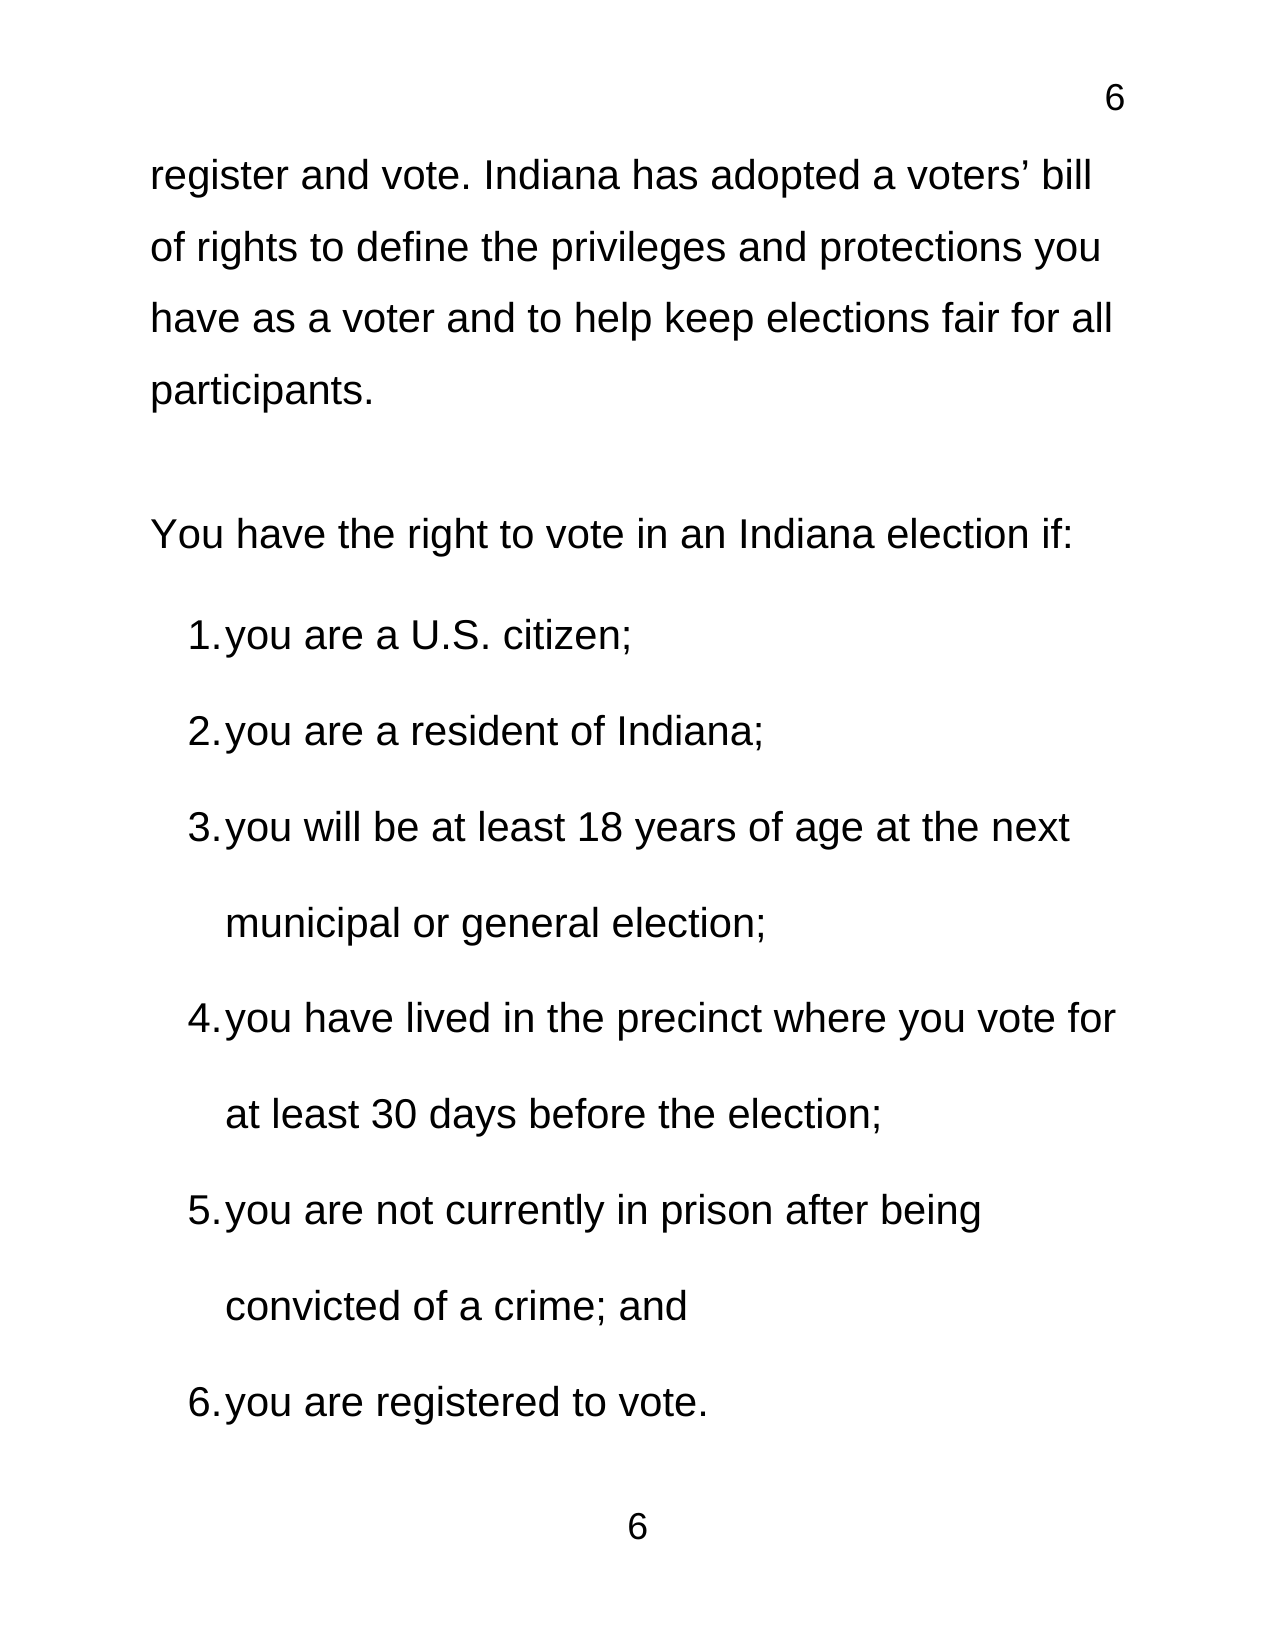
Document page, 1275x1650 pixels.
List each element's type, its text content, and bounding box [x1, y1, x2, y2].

list you are a resident of Indiana; [187, 706, 1125, 754]
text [150, 150, 1125, 413]
list you are not currently in prison after being convicted of a crime; and [187, 1185, 1125, 1329]
list you will be at least 18 years of age at the next municipal or general election; [187, 802, 1125, 946]
list you are registered to vote. [187, 1377, 1125, 1425]
list you are a U.S. citizen; [187, 610, 1125, 658]
list you have lived in the precinct where you vote for at least 30 days before the election; [187, 994, 1125, 1137]
text You have the right to vote in an Indiana election if: [150, 509, 1125, 557]
